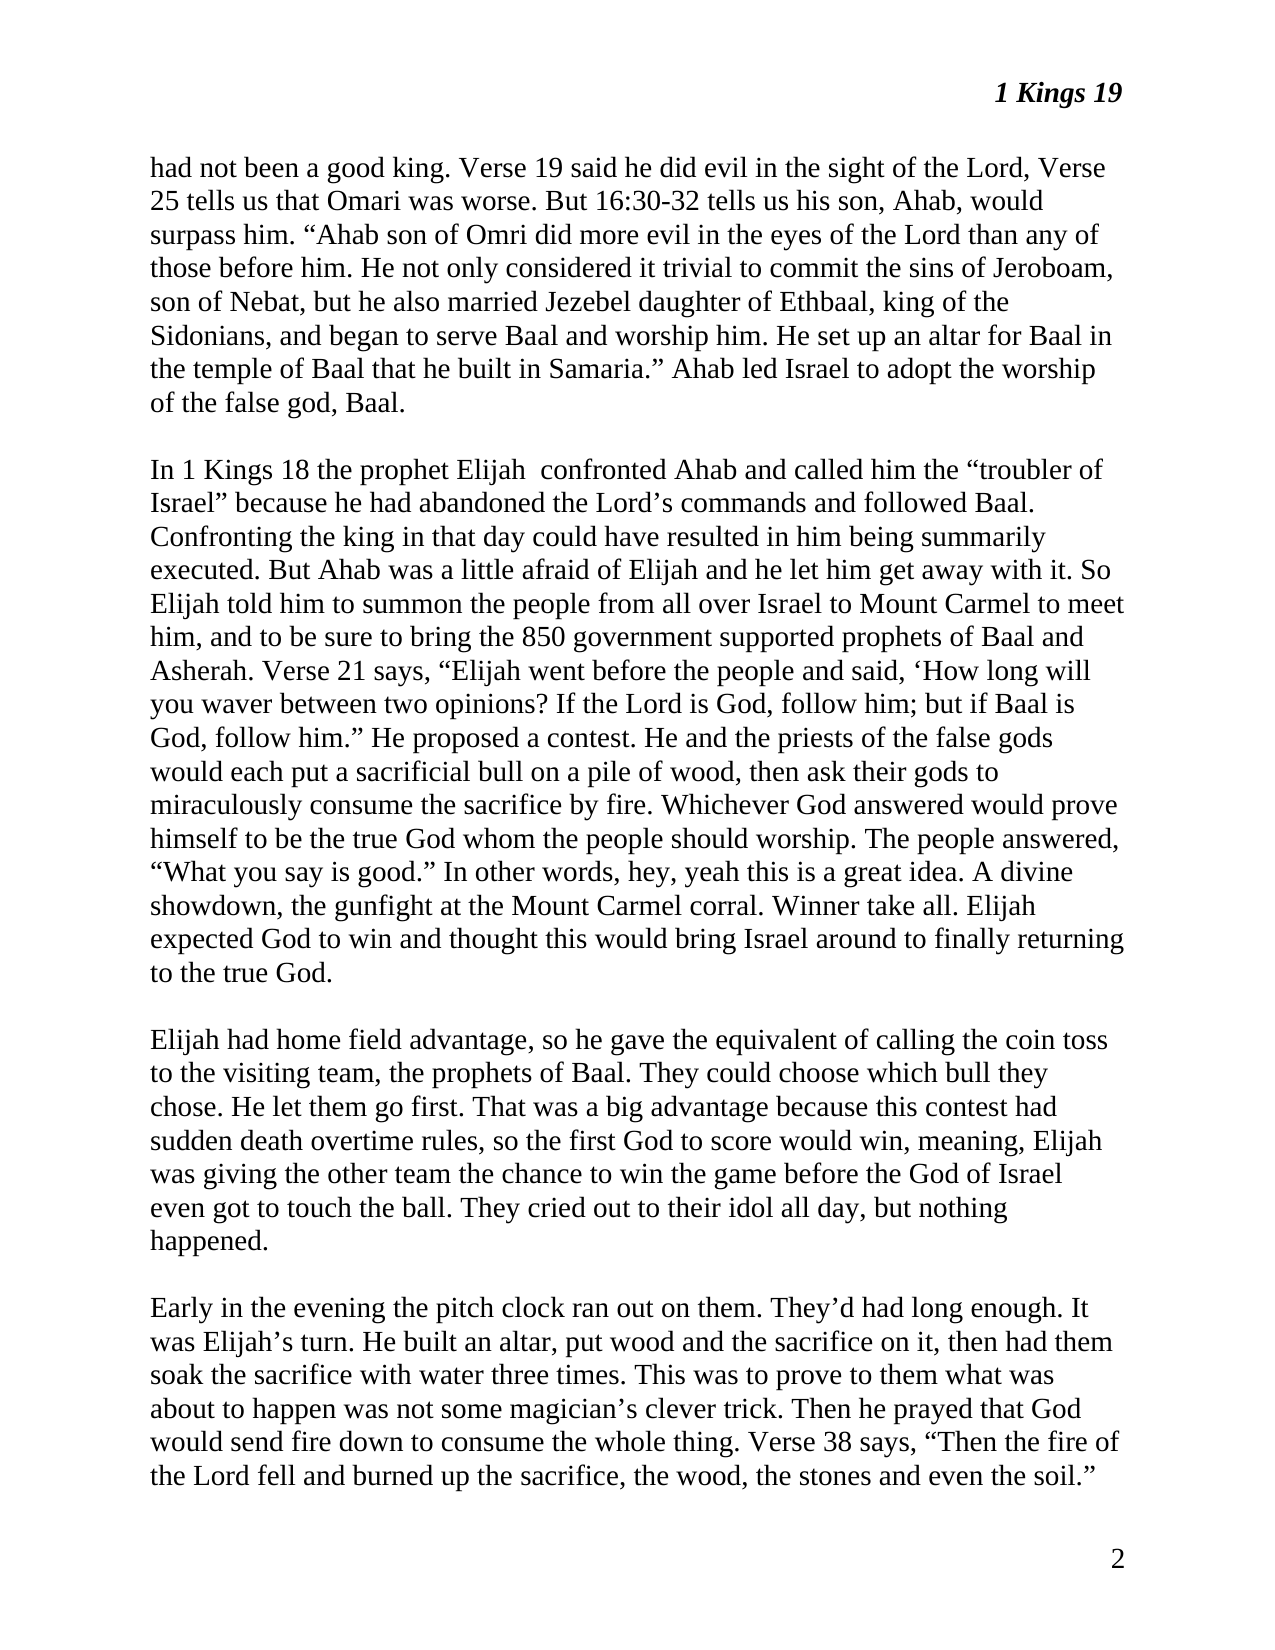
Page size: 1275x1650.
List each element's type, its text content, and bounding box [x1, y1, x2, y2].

text In 1 Kings 18 the prophet Elijah confronted Ahab and called him the “troubler of Israel” because he had abandoned the Lord’s commands and followed Baal. Confronting the king in that day could have resulted in him being summarily executed. But Ahab was a little afraid of Elijah and he let him get away with it. So Elijah told him to summon the people from all over Israel to Mount Carmel to meet him, and to be sure to bring the 850 government supported prophets of Baal and Asherah. Verse 21 says, “Elijah went before the people and said, ‘How long will you waver between two opinions? If the Lord is God, follow him; but if Baal is God, follow him.” He proposed a contest. He and the priests of the false gods would each put a sacrificial bull on a pile of wood, then ask their gods to miraculously consume the sacrifice by fire. Whichever God answered would prove himself to be the true God whom the people should worship. The people answered, “What you say is good.” In other words, hey, yeah this is a great idea. A divine showdown, the gunfight at the Mount Carmel corral. Winner take all. Elijah expected God to win and thought this would bring Israel around to finally returning to the true God. [150, 452, 1125, 988]
text Elijah had home field advantage, so he gave the equivalent of calling the coin toss to the visiting team, the prophets of Baal. They could choose which bull they chose. He let them go first. That was a big advantage because this contest had sudden death overtime rules, so the first God to score would win, meaning, Elijah was giving the other team the chance to win the game before the God of Israel even got to touch the ball. They cried out to their idol all day, but nothing happened. [150, 1022, 1125, 1257]
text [150, 1290, 1125, 1492]
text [150, 150, 1125, 418]
